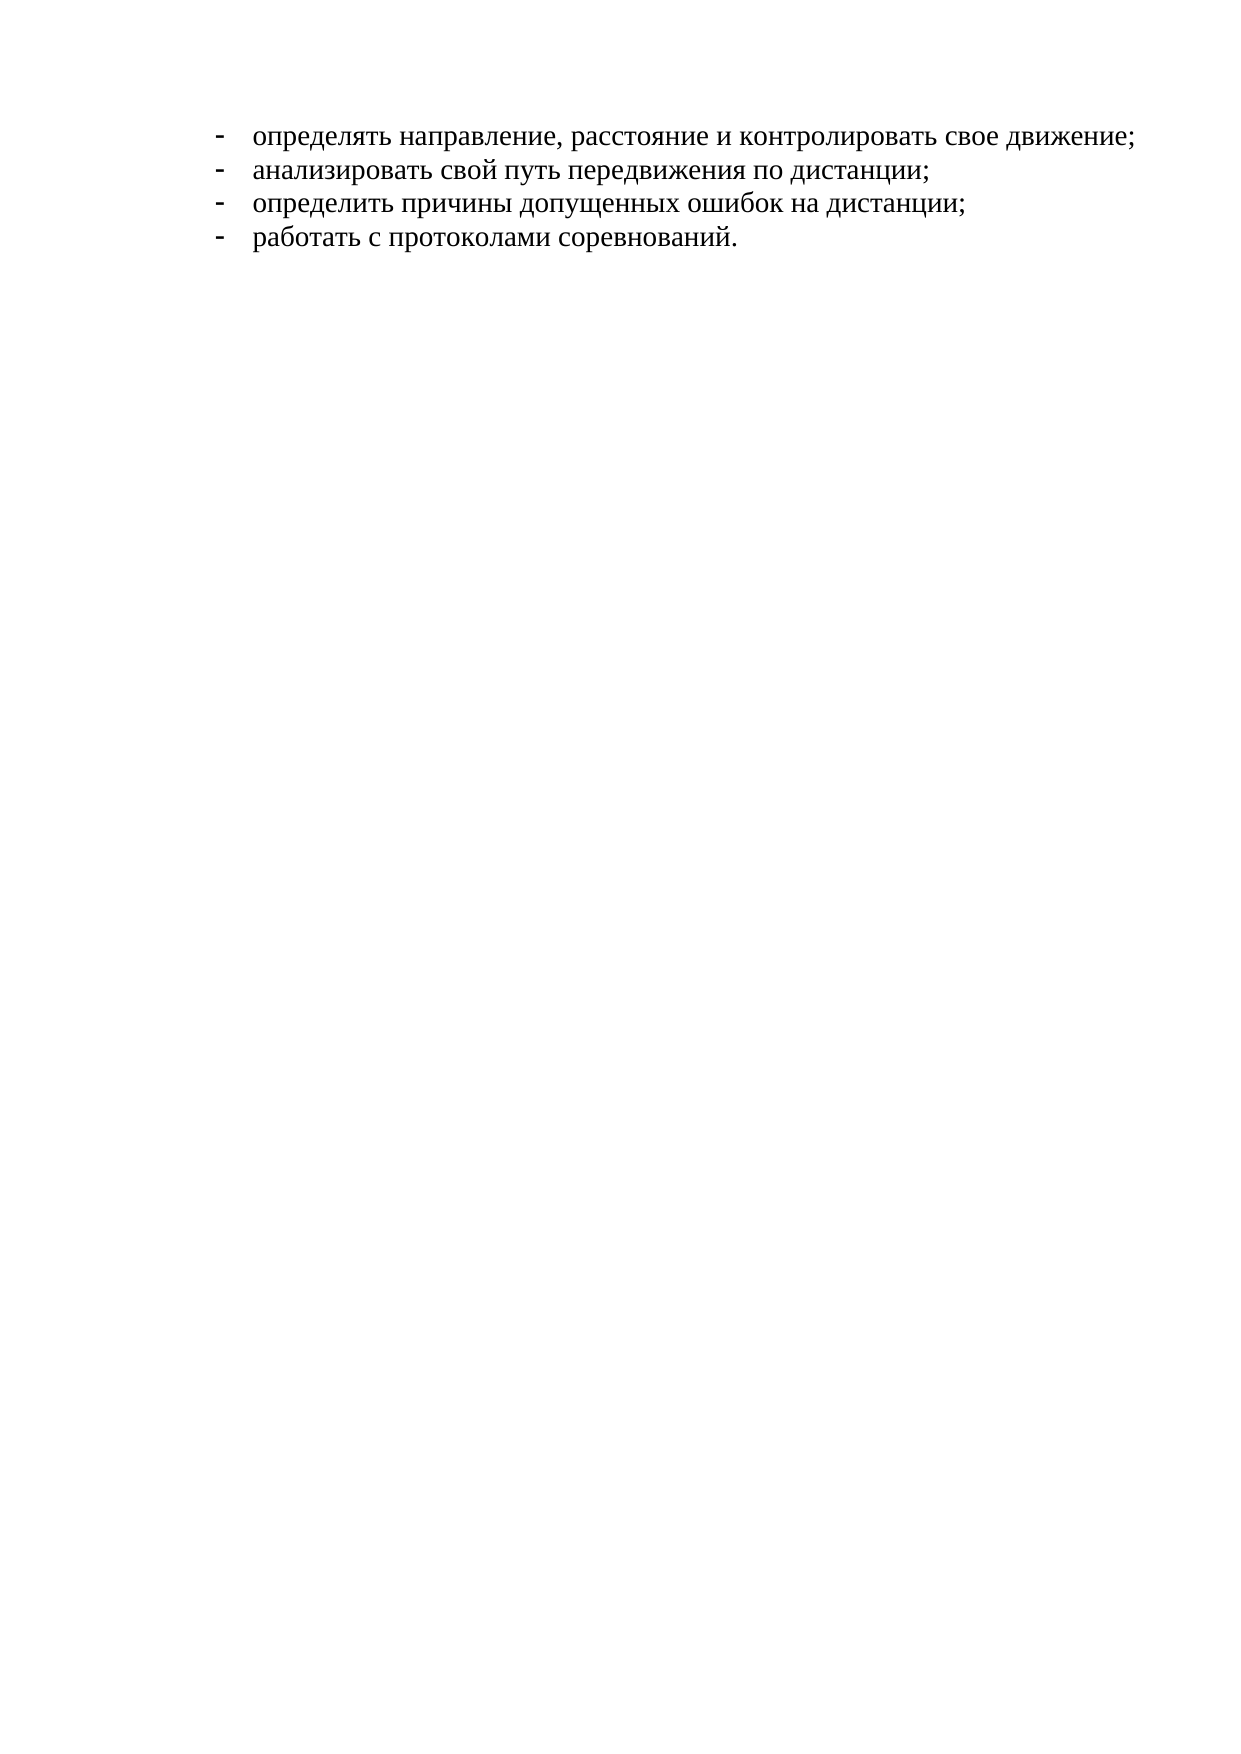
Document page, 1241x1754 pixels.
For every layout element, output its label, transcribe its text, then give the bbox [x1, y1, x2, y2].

list определять направление, расстояние и контролировать свое движение; [215, 118, 1152, 152]
list анализировать свой путь передвижения по дистанции; [215, 152, 1152, 185]
list работать с протоколами соревнований. [215, 219, 1152, 253]
list определить причины допущенных ошибок на дистанции; [215, 185, 1152, 219]
